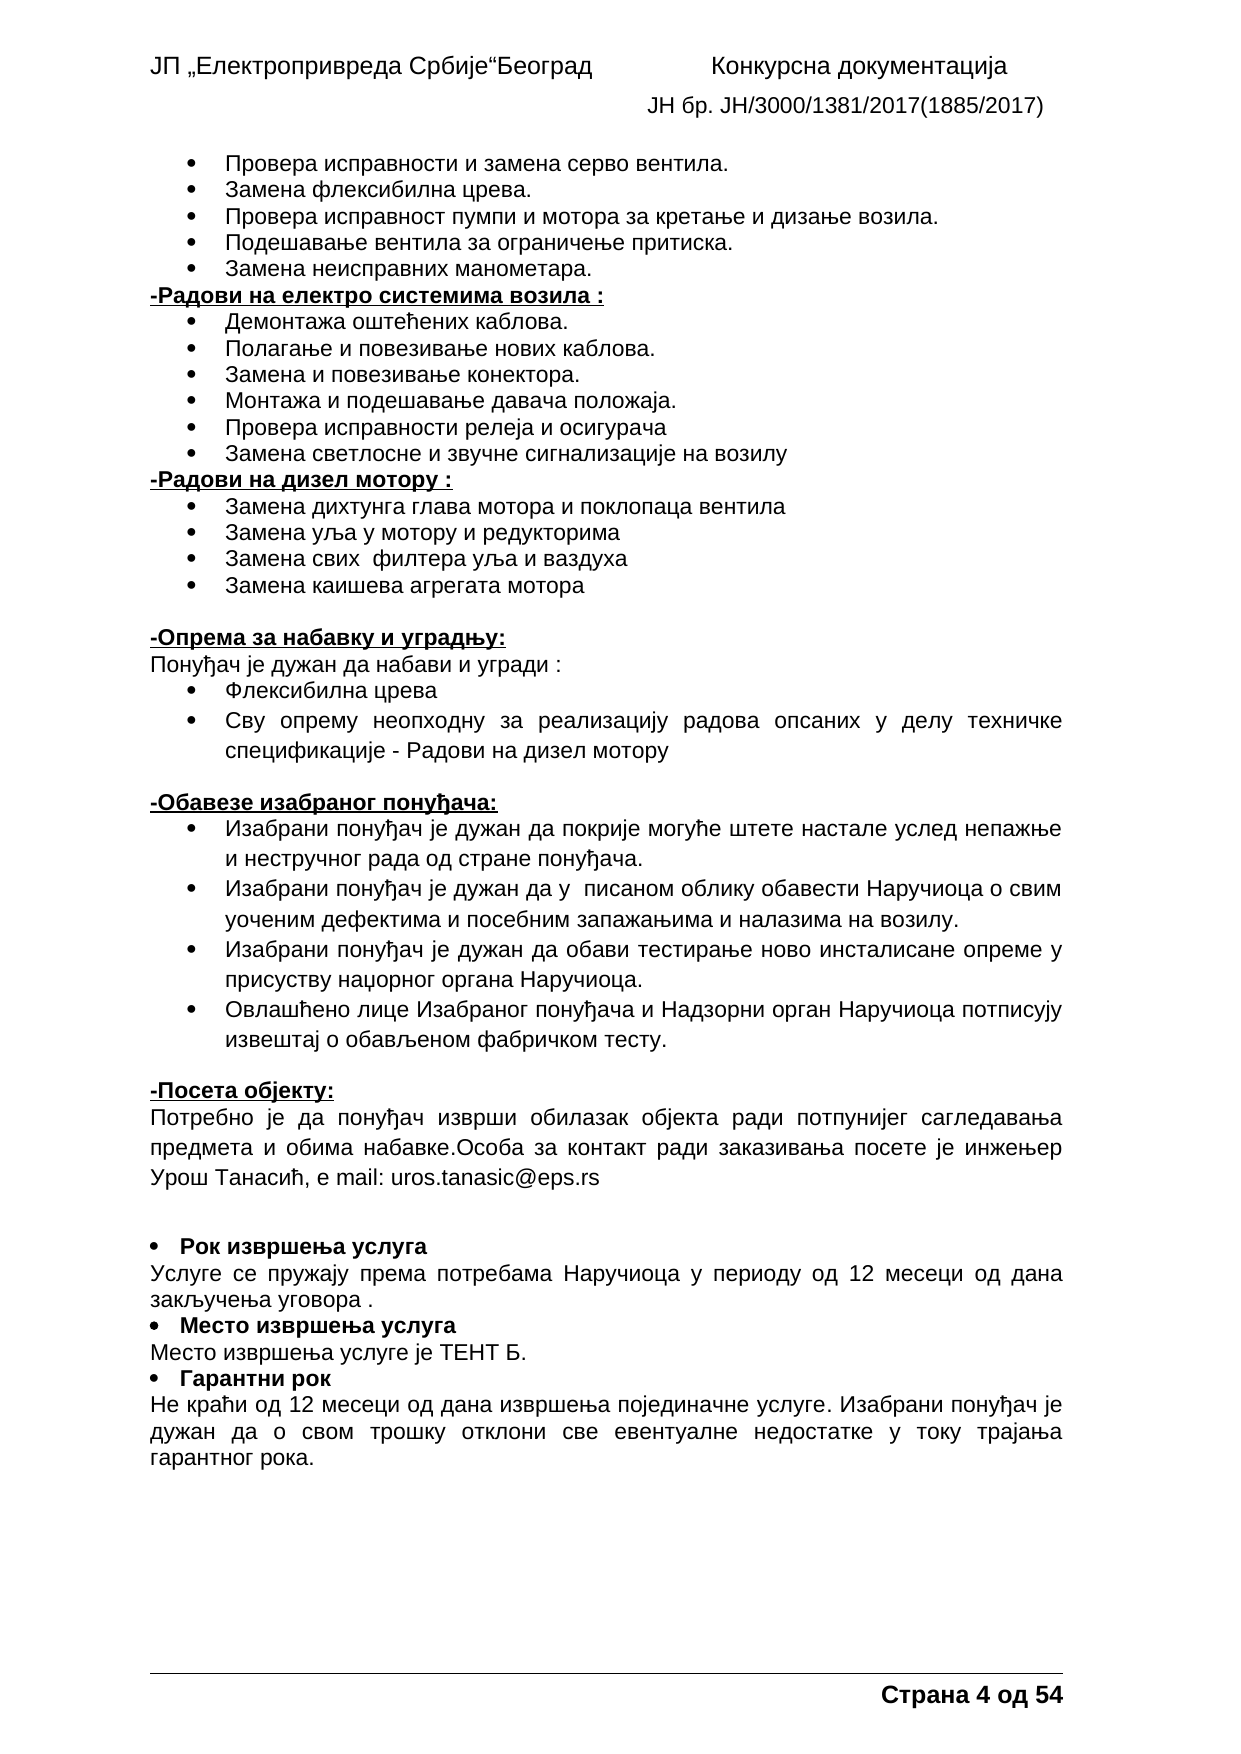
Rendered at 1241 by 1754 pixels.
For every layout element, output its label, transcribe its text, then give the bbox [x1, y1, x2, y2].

list Сву опрему неопходну за реализацију радова опсаних у делу техничке спецификације - Радови на дизел мотору [187, 707, 1063, 764]
list Полагање и повезивање нових каблова. [187, 334, 1063, 361]
subtitle Рок извршења услуга [150, 1233, 1063, 1259]
list Изабрани понуђач је дужан да обави тестирање ново инсталисане опреме у присуству наџорног органа Наручиоца. [187, 936, 1063, 992]
text Не краћи од 12 месеци од дана извршења појединачне услуге. Изабрани понуђач је дужан да о свом трошку отклони све евентуалне недостатке у току трајања гарантног рока. [150, 1391, 1063, 1470]
list Изабрани понуђач је дужан да покрије могуће штете настале услед непажње и нестручног рада од стране понуђача. [187, 815, 1063, 871]
list Провера исправност пумпи и мотора за кретање и дизање возила. [187, 203, 1063, 229]
list Овлашћено лице Изабраног понуђача и Надзорни орган Наручиоца потписују извештај о обављеном фабричком тесту. [187, 996, 1063, 1053]
text Услуге се пружају према потребама Наручиоца у периоду од 12 месеци од дана закључења уговора . [150, 1259, 1063, 1312]
text Место извршења услуге је ТЕНТ Б. [150, 1339, 1063, 1365]
text Потребно је да понуђач изврши обилазак објекта ради потпунијег сагледавања предмета и обима набавке.Особа за контакт ради заказивања посете је инжењер Урош Танасић, e mail: uros.tanasic@eps.rs [150, 1104, 1063, 1191]
list Провера исправности релеја и осигурача [187, 413, 1063, 440]
list Замена уља у мотору и редукторима [187, 519, 1063, 545]
list Замена светлосне и звучне сигнализације на возилу [187, 440, 1063, 466]
text -Радови на електро системима возила : [150, 282, 1063, 308]
list Демонтажа оштећених каблова. [187, 308, 1063, 334]
list Замена каишева агрегата мотора [187, 572, 1063, 598]
text Понуђач је дужан да набави и угради : [150, 651, 1063, 677]
list Замена свих филтера уља и ваздуха [187, 545, 1063, 572]
list Гарантни рок [150, 1365, 1063, 1391]
list Флексибилна црева [187, 677, 1063, 703]
list Провера исправности и замена серво вентила. [187, 150, 1063, 176]
text -Опрема за набавку и уградњу: [150, 624, 1063, 651]
text -Обавезе изабраног понуђача: [150, 788, 1063, 815]
text -Посета објекту: [150, 1077, 1063, 1104]
list Место извршења услуга [150, 1312, 1063, 1339]
list Замена неисправних манометара. [187, 255, 1063, 282]
text -Радови на дизел мотору : [150, 466, 1063, 493]
list Подешавање вентила за ограничење притиска. [187, 229, 1063, 255]
list Замена дихтунга глава мотора и поклопаца вентила [187, 493, 1063, 519]
list Замена и повезивање конектора. [187, 361, 1063, 387]
list Монтажа и подешавање давача положаја. [187, 387, 1063, 413]
list Замена флексибилна црева. [187, 176, 1063, 203]
list Изабрани понуђач је дужан да у писаном облику обавести Наручиоца о свим уоченим дефектима и посебним запажањима и налазима на возилу. [187, 875, 1063, 932]
